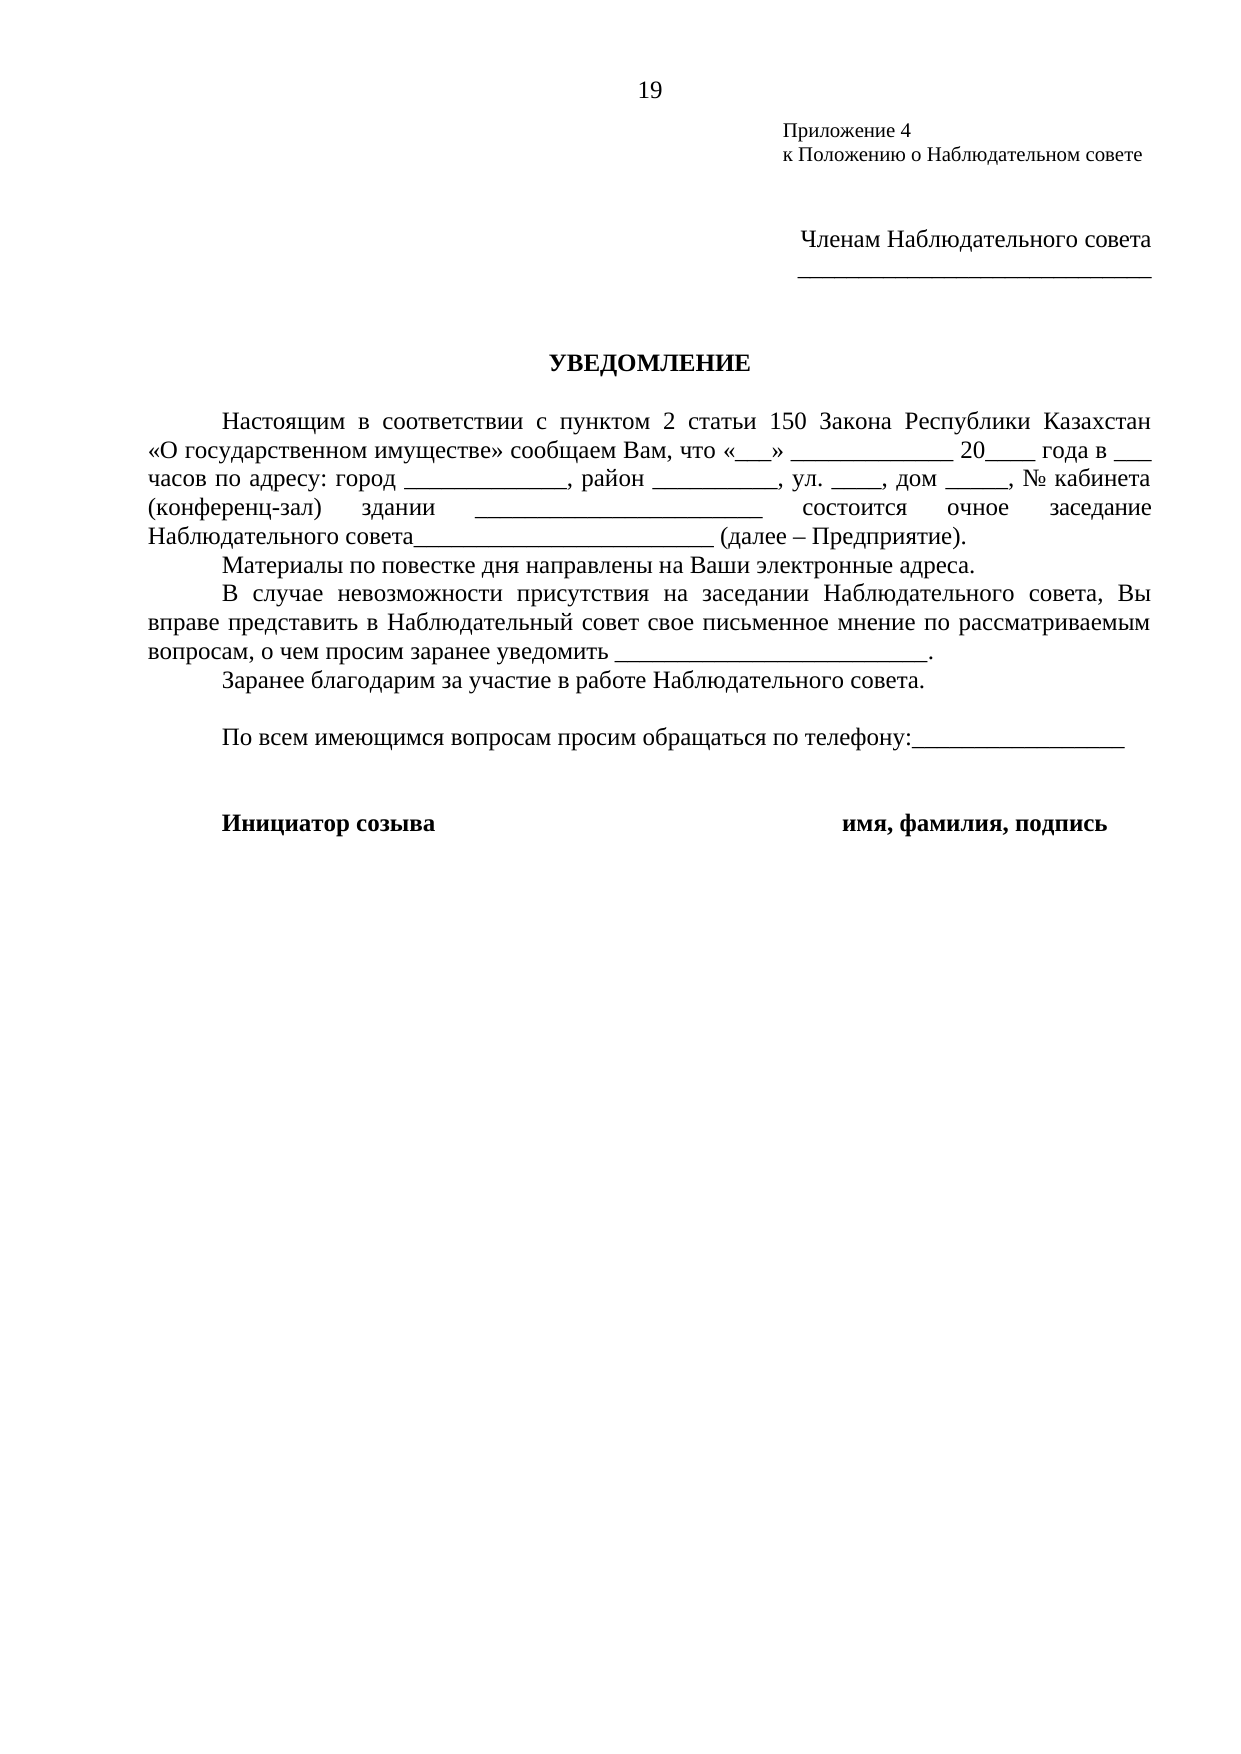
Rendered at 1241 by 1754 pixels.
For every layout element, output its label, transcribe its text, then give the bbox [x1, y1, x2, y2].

text Инициатор созыва имя, фамилия, подпись [148, 808, 1152, 837]
text _____________________________ [148, 252, 1152, 281]
text Заранее благодарим за участие в работе Наблюдательного совета. [148, 665, 1152, 693]
text Членам Наблюдательного совета [148, 224, 1152, 252]
text По всем имеющимся вопросам просим обращаться по телефону:_________________ [148, 722, 1152, 751]
text Материалы по повестке дня направлены на Ваши электронные адреса. [148, 550, 1152, 578]
text Приложение 4 [783, 118, 1152, 142]
text к Положению о Наблюдательном совете [783, 142, 1152, 166]
text Настоящим в соответствии с пунктом 2 статьи 150 Закона Республики Казахстан «О государственном имуществе» сообщаем Вам, что «___» _____________ 20____ года в ___ часов по адресу: город _____________, район __________, ул. ____, дом _____, № кабинета (конференц-зал) здании _______________________ состоится очное заседание Наблюдательного совета________________________ (далее – Предприятие). [148, 406, 1152, 550]
text В случае невозможности присутствия на заседании Наблюдательного совета, Вы вправе представить в Наблюдательный совет свое письменное мнение по рассматриваемым вопросам, о чем просим заранее уведомить _________________________. [148, 578, 1152, 665]
text УВЕДОМЛЕНИЕ [148, 348, 1152, 377]
